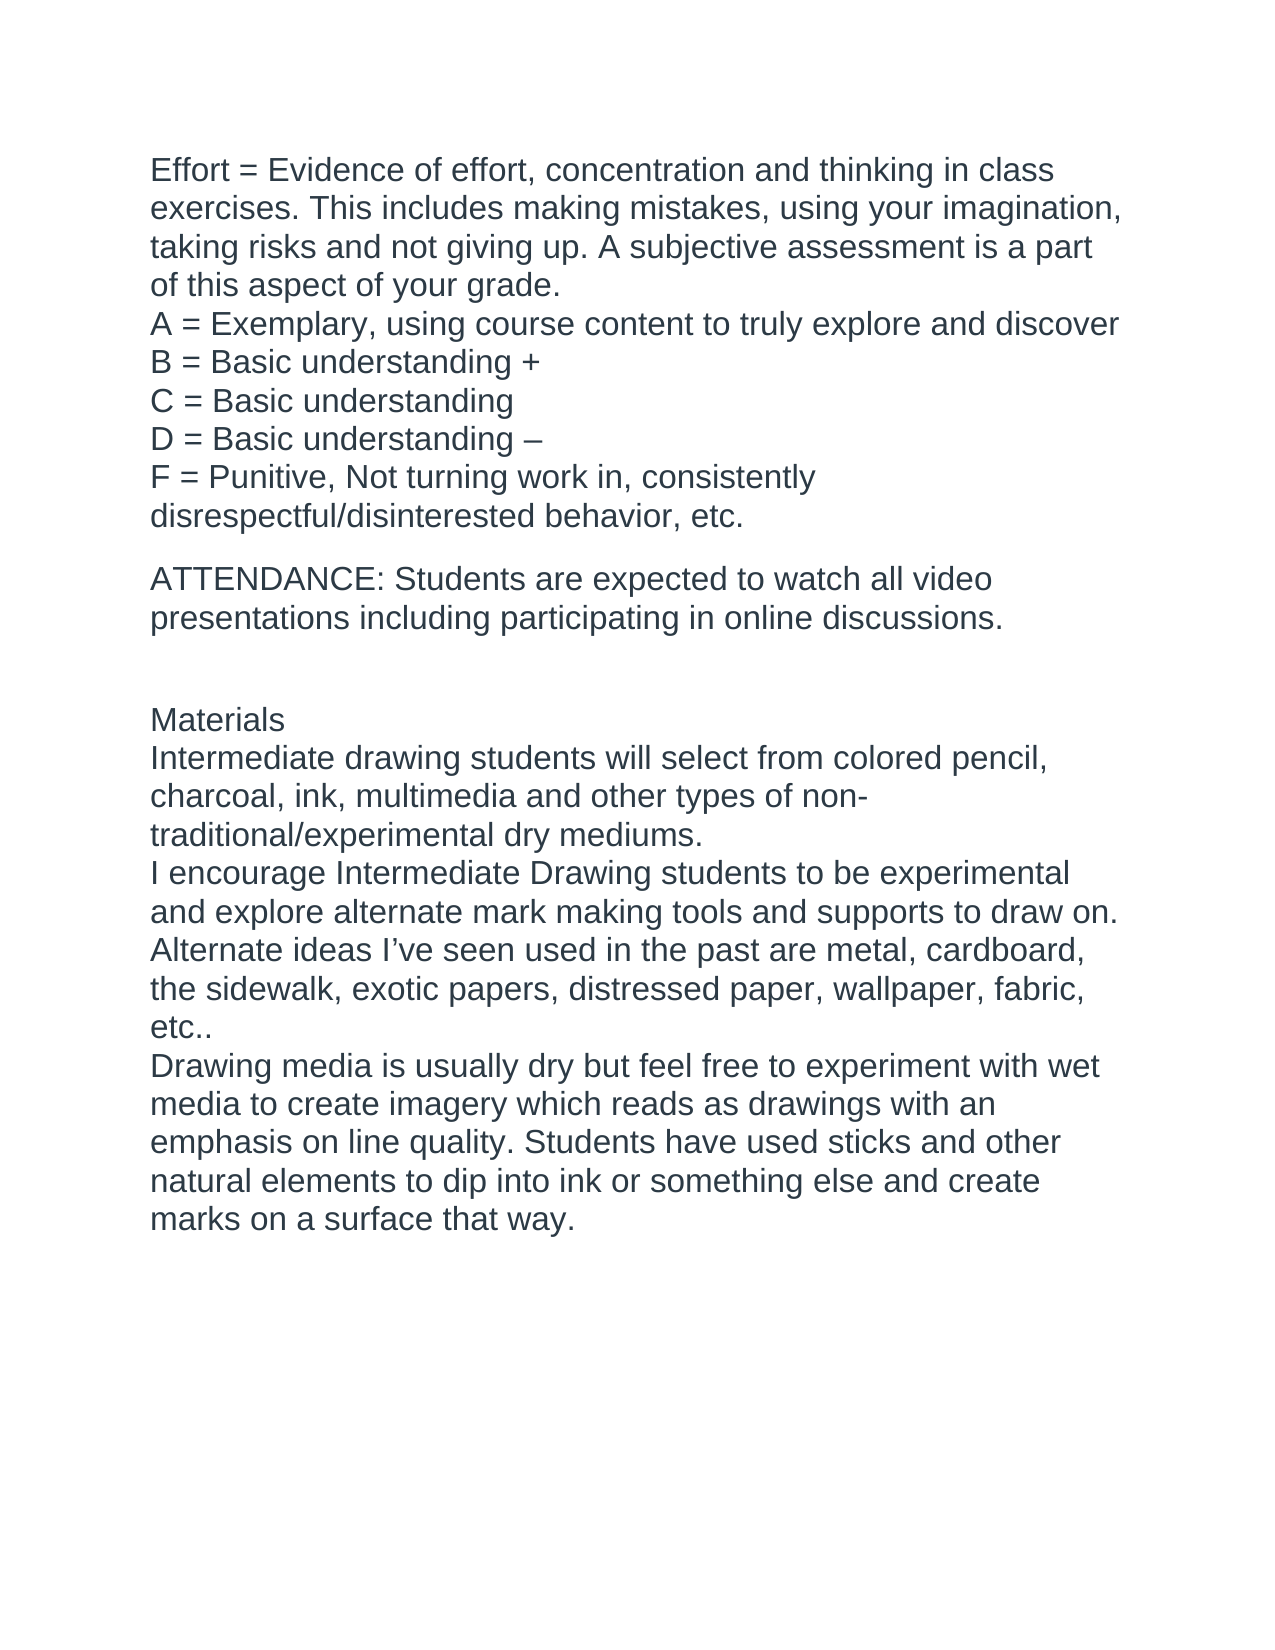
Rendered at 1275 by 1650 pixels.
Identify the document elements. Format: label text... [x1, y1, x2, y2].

text Materials Intermediate drawing students will select from colored pencil, charcoal, ink, multimedia and other types of non- traditional/experimental dry mediums. I encourage Intermediate Drawing students to be experimental and explore alternate mark making tools and supports to draw on. Alternate ideas I’ve seen used in the past are metal, cardboard, the sidewalk, exotic papers, distressed paper, wallpaper, fabric, etc.. Drawing media is usually dry but feel free to experiment with wet media to create imagery which reads as drawings with an emphasis on line quality. Students have used sticks and other natural elements to dip into ink or something else and create marks on a surface that way. [150, 661, 1125, 1238]
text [150, 150, 1125, 534]
text ATTENDANCE: Students are expected to watch all video presentations including participating in online discussions. [150, 559, 1125, 636]
